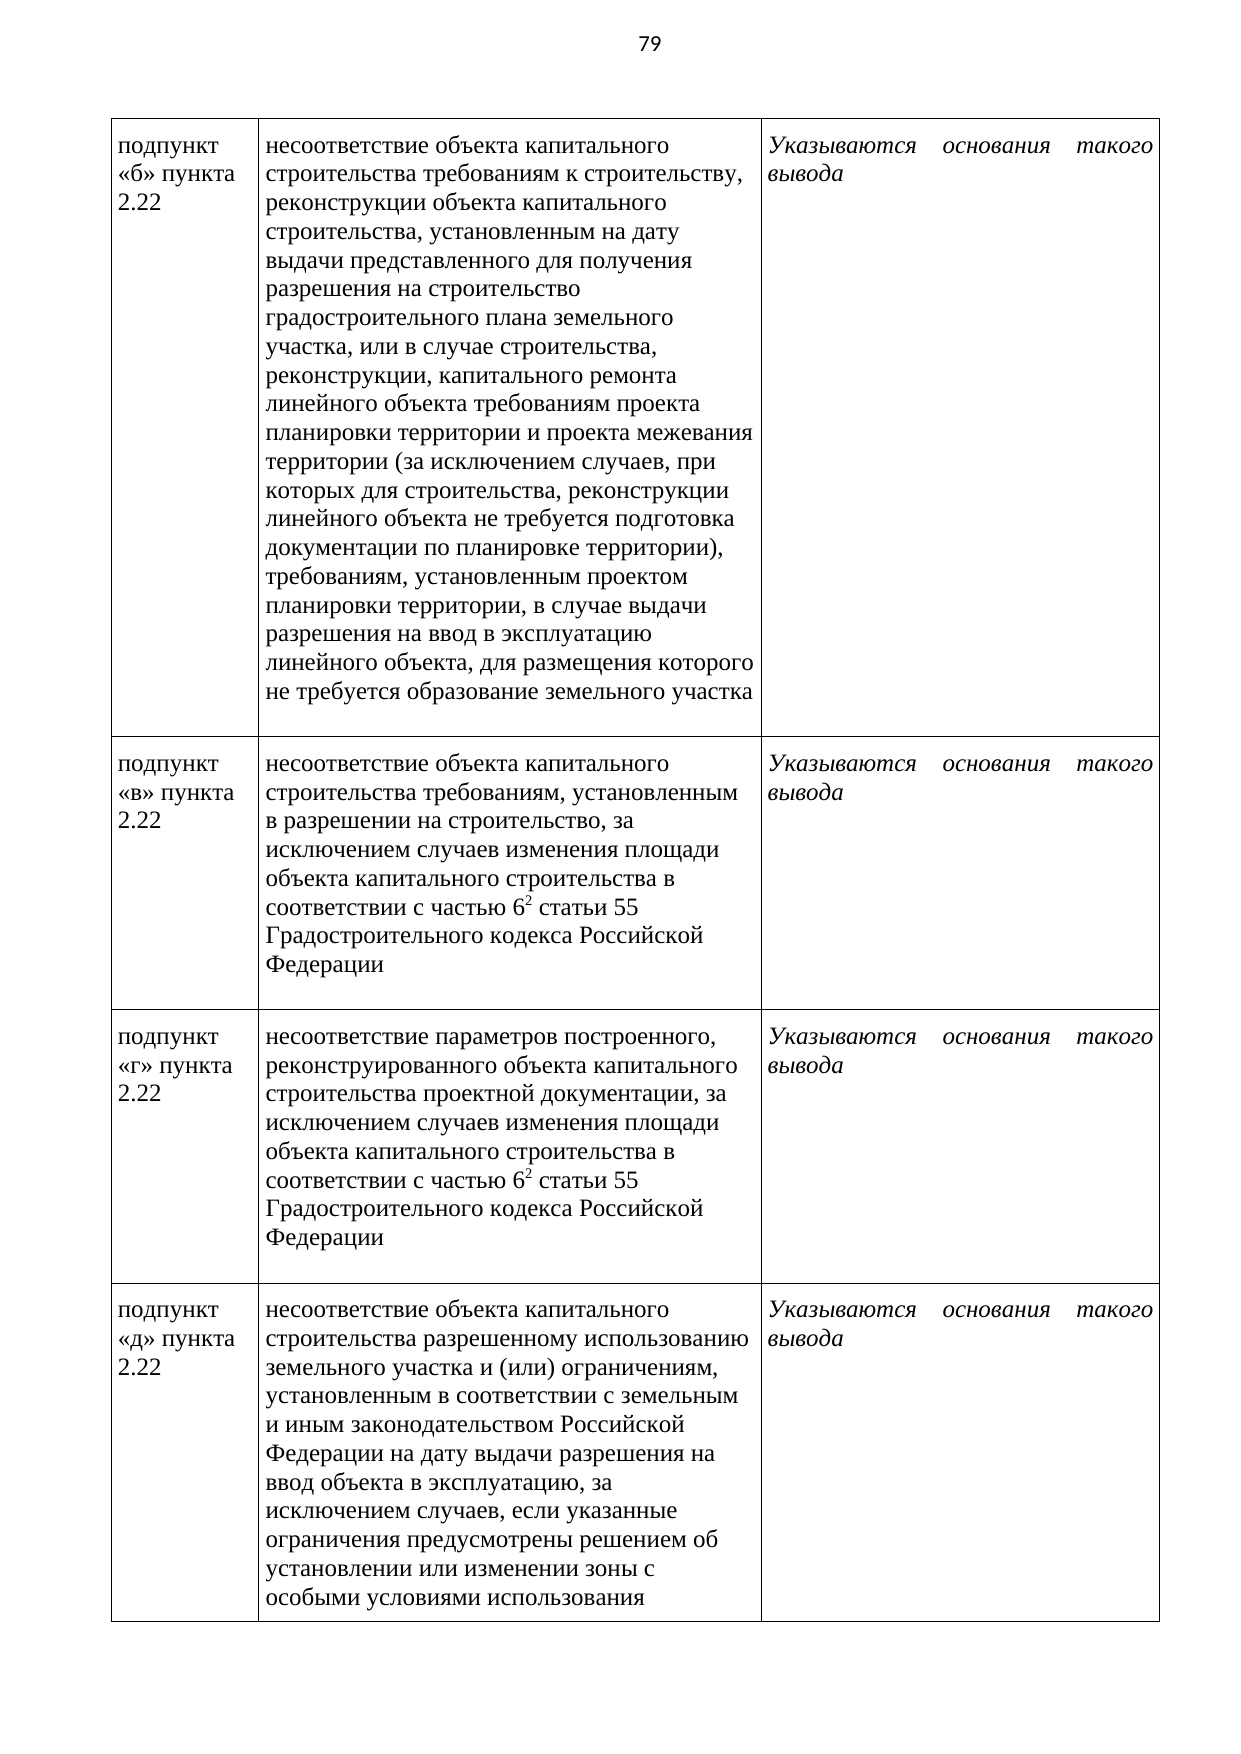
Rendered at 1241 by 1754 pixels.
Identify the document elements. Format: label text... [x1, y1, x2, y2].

table_cell подпункт «в» пункта 2.22 [112, 737, 258, 1009]
table_cell подпункт «г» пункта 2.22 [112, 1010, 258, 1282]
table_cell подпункт «б» пункта 2.22 [112, 119, 258, 736]
table_cell несоответствие объекта капитального строительства требованиям, установленным в разрешении на строительство, за исключением случаев изменения площади объекта капитального строительства в соответствии с частью 62 статьи 55 Градостроительного кодекса Российской Федерации [259, 737, 761, 1009]
table_cell Указываются основания такого вывода [762, 737, 1159, 1009]
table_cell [259, 1284, 761, 1621]
table_cell несоответствие параметров построенного, реконструированного объекта капитального строительства проектной документации, за исключением случаев изменения площади объекта капитального строительства в соответствии с частью 62 статьи 55 Градостроительного кодекса Российской Федерации [259, 1010, 761, 1282]
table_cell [112, 1284, 258, 1621]
table_cell Указываются основания такого вывода [762, 1010, 1159, 1282]
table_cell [762, 1284, 1159, 1621]
table_cell несоответствие объекта капитального строительства требованиям к строительству, реконструкции объекта капитального строительства, установленным на дату выдачи представленного для получения разрешения на строительство градостроительного плана земельного участка, или в случае строительства, реконструкции, капитального ремонта линейного объекта требованиям проекта планировки территории и проекта межевания территории (за исключением случаев, при которых для строительства, реконструкции линейного объекта не требуется подготовка документации по планировке территории), требованиям, установленным проектом планировки территории, в случае выдачи разрешения на ввод в эксплуатацию линейного объекта, для размещения которого не требуется образование земельного участка [259, 119, 761, 736]
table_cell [762, 119, 1159, 736]
